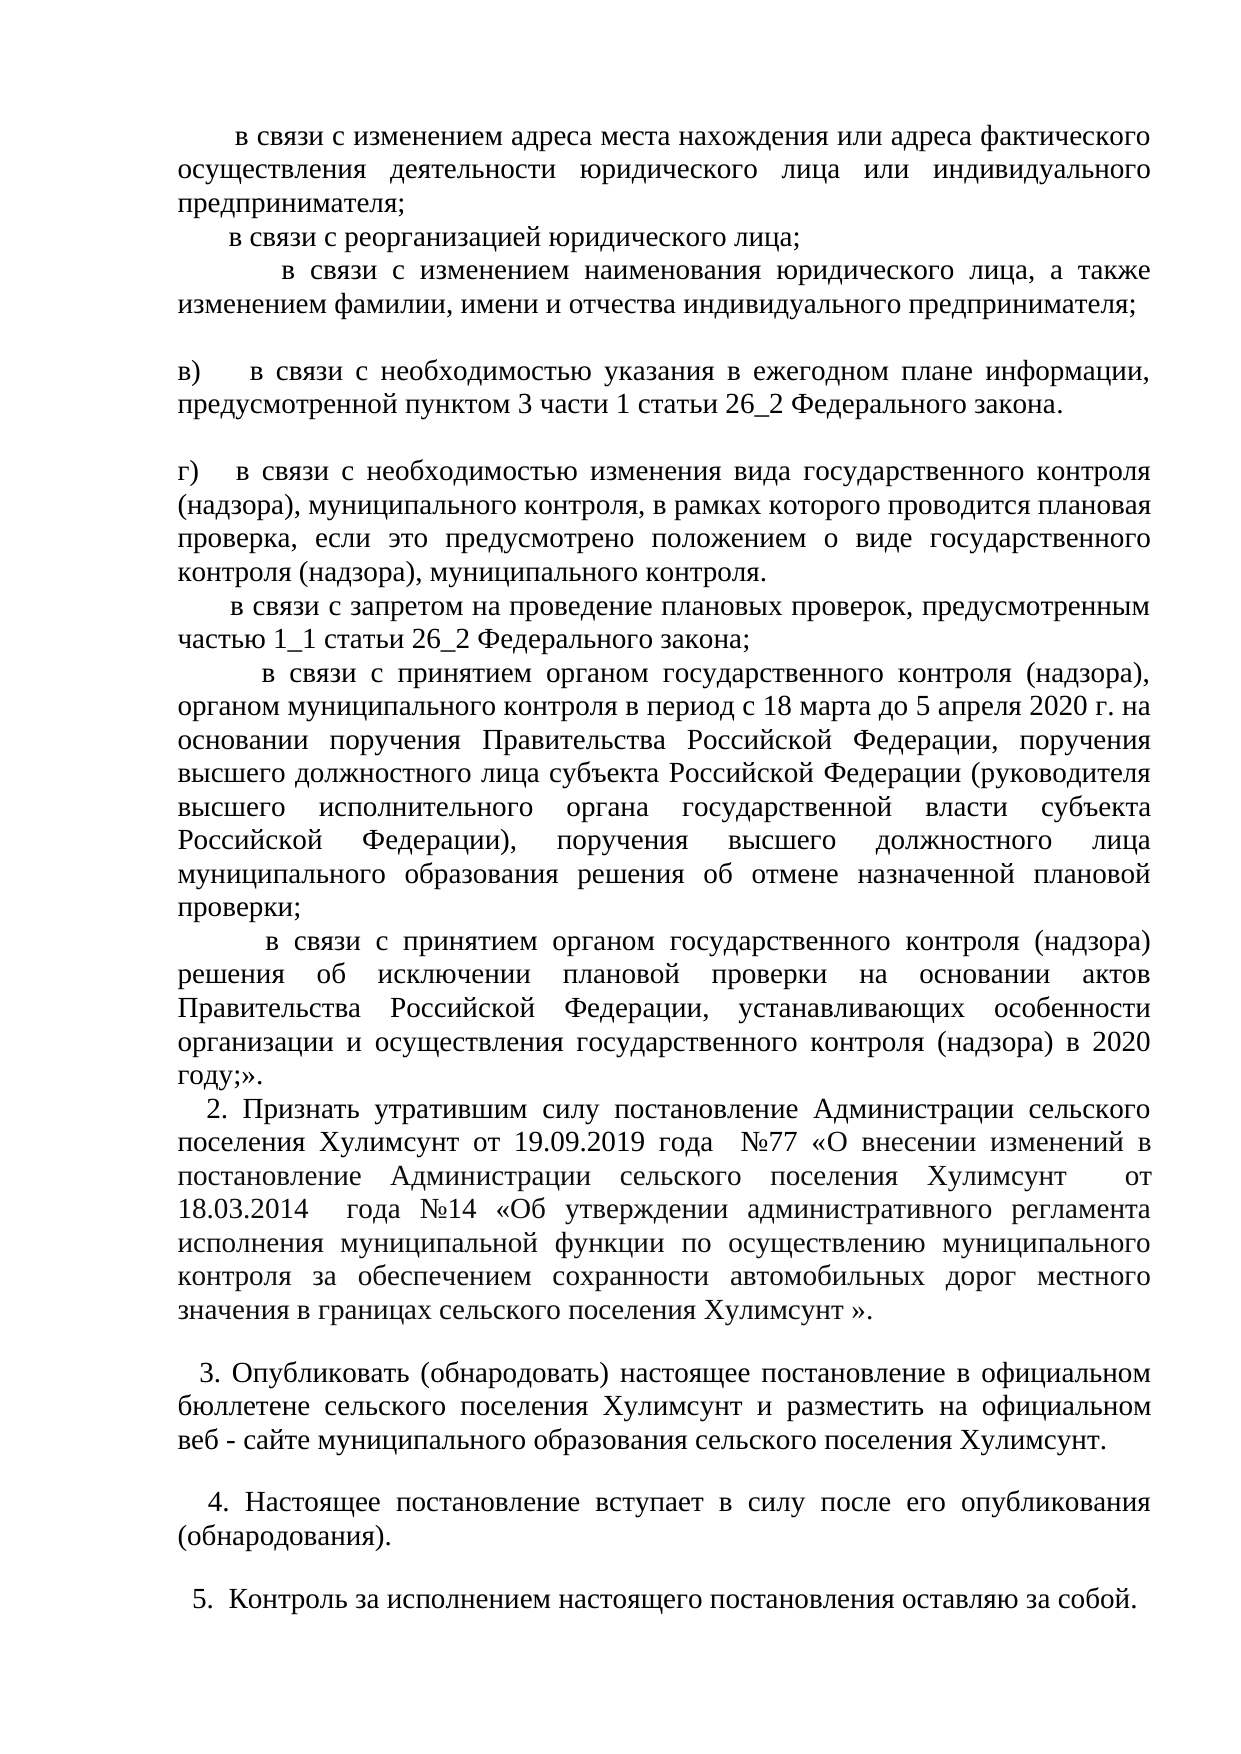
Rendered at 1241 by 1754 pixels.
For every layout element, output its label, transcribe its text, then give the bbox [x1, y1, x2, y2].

text 2. Признать утратившим силу постановление Администрации сельского поселения Хулимсунт от 19.09.2019 года №77 «О внесении изменений в постановление Администрации сельского поселения Хулимсунт от 18.03.2014 года №14 «Об утверждении административного регламента исполнения муниципальной функции по осуществлению муниципального контроля за обеспечением сохранности автомобильных дорог местного значения в границах сельского поселения Хулимсунт ». [177, 1091, 1152, 1326]
text в связи с принятием органом государственного контроля (надзора) решения об исключении плановой проверки на основании актов Правительства Российской Федерации, устанавливающих особенности организации и осуществления государственного контроля (надзора) в 2020 году;». [177, 923, 1152, 1091]
text в связи с реорганизацией юридического лица; [177, 219, 1152, 252]
text в) в связи с необходимостью указания в ежегодном плане информации, предусмотренной пунктом 3 части 1 статьи 26_2 Федерального закона. [177, 319, 1152, 420]
text в связи с запретом на проведение плановых проверок, предусмотренным частью 1_1 статьи 26_2 Федерального закона; [177, 588, 1152, 655]
text в связи с изменением адреса места нахождения или адреса фактического осуществления деятельности юридического лица или индивидуального предпринимателя; [177, 118, 1152, 219]
text 4. Настоящее постановление вступает в силу после его опубликования (обнародования). [177, 1484, 1152, 1552]
text 3. Опубликовать (обнародовать) настоящее постановление в официальном бюллетене сельского поселения Хулимсунт и разместить на официальном веб - сайте муниципального образования сельского поселения Хулимсунт. [177, 1355, 1152, 1455]
text в связи с изменением наименования юридического лица, а также изменением фамилии, имени и отчества индивидуального предпринимателя; [177, 252, 1152, 319]
text г) в связи с необходимостью изменения вида государственного контроля (надзора), муниципального контроля, в рамках которого проводится плановая проверка, если это предусмотрено положением о виде государственного контроля (надзора), муниципального контроля. [177, 453, 1152, 588]
text в связи с принятием органом государственного контроля (надзора), органом муниципального контроля в период с 18 марта до 5 апреля 2020 г. на основании поручения Правительства Российской Федерации, поручения высшего должностного лица субъекта Российской Федерации (руководителя высшего исполнительного органа государственной власти субъекта Российской Федерации), поручения высшего должностного лица муниципального образования решения об отмене назначенной плановой проверки; [177, 655, 1152, 923]
text 5. Контроль за исполнением настоящего постановления оставляю за собой. [177, 1581, 1152, 1614]
